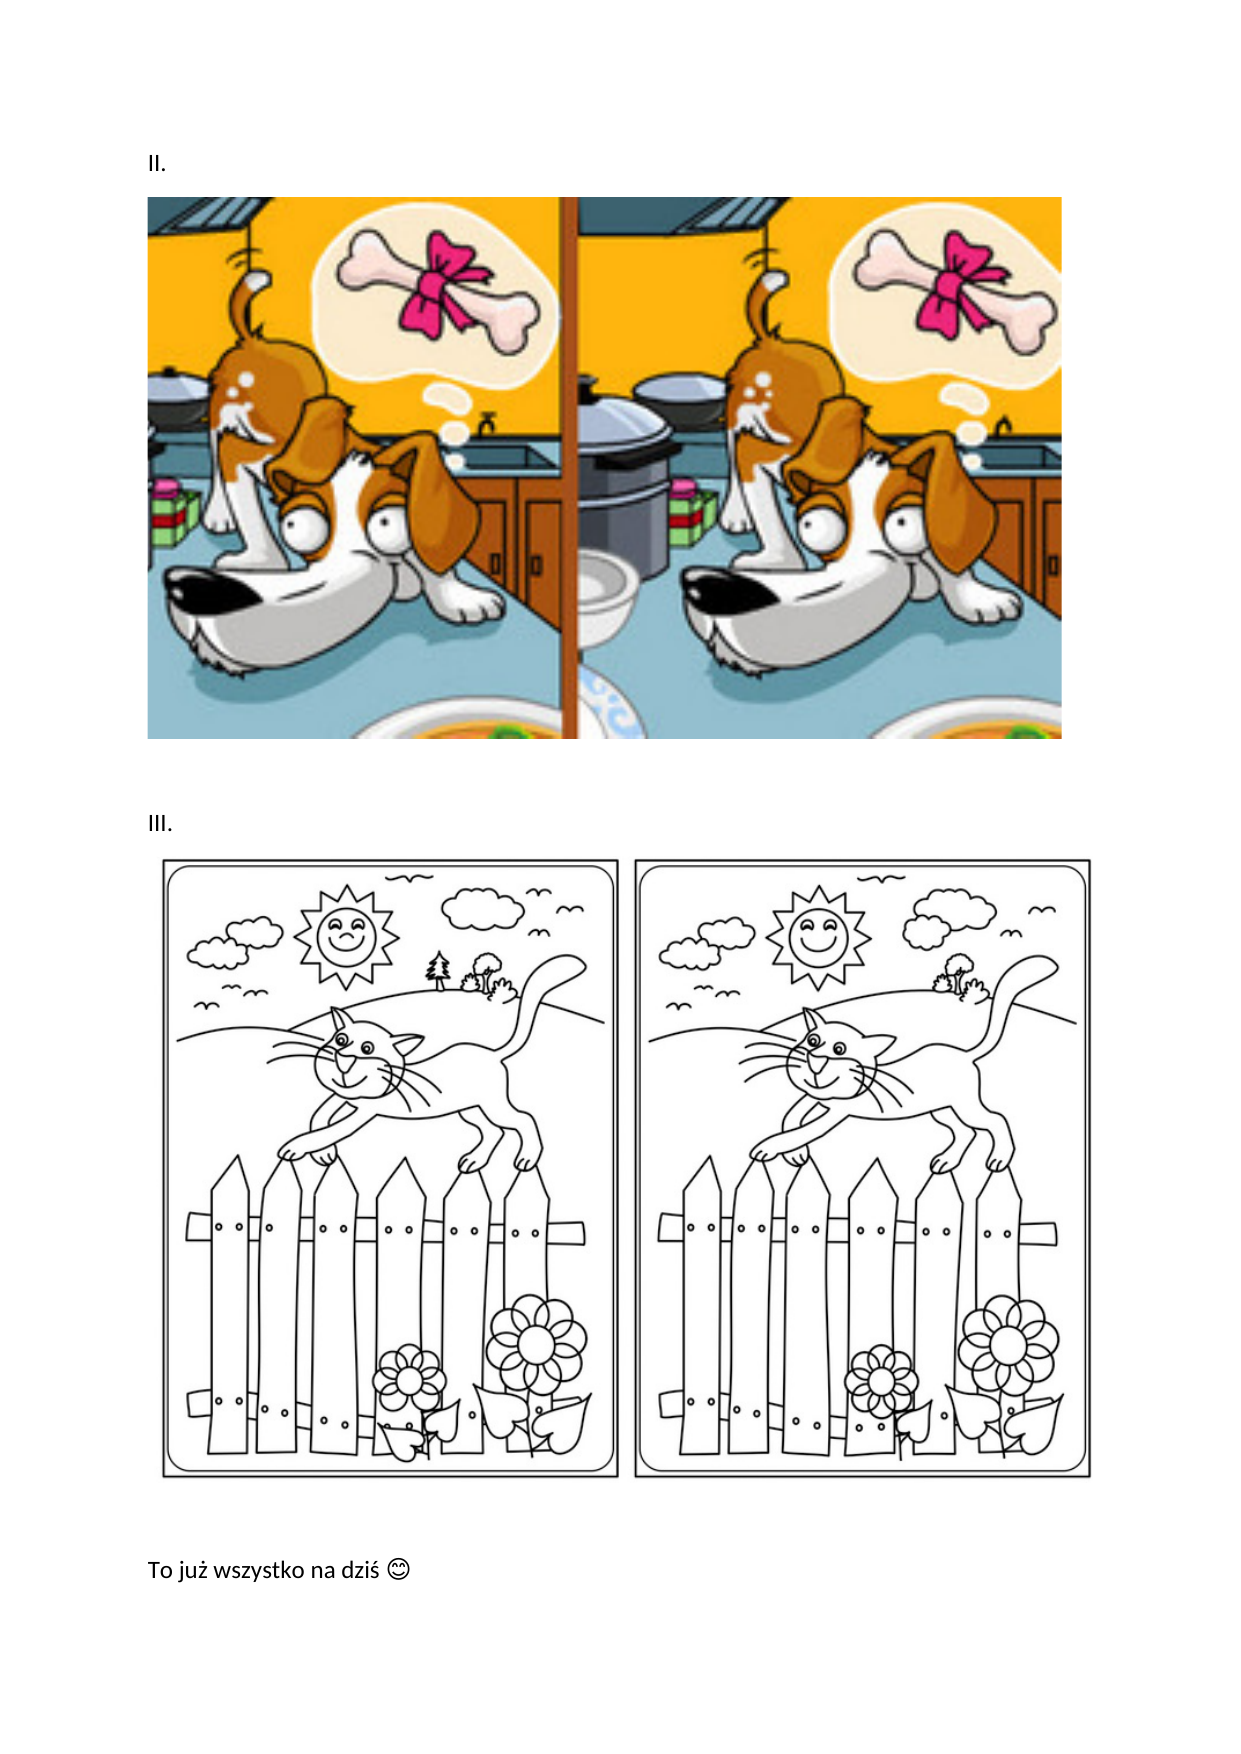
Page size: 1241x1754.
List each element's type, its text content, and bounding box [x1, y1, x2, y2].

picture [147, 856, 1093, 1483]
text To już wszystko na dziś [148, 1551, 1093, 1586]
text III. [148, 807, 1093, 838]
picture [147, 197, 1062, 739]
text II. [148, 148, 1093, 178]
